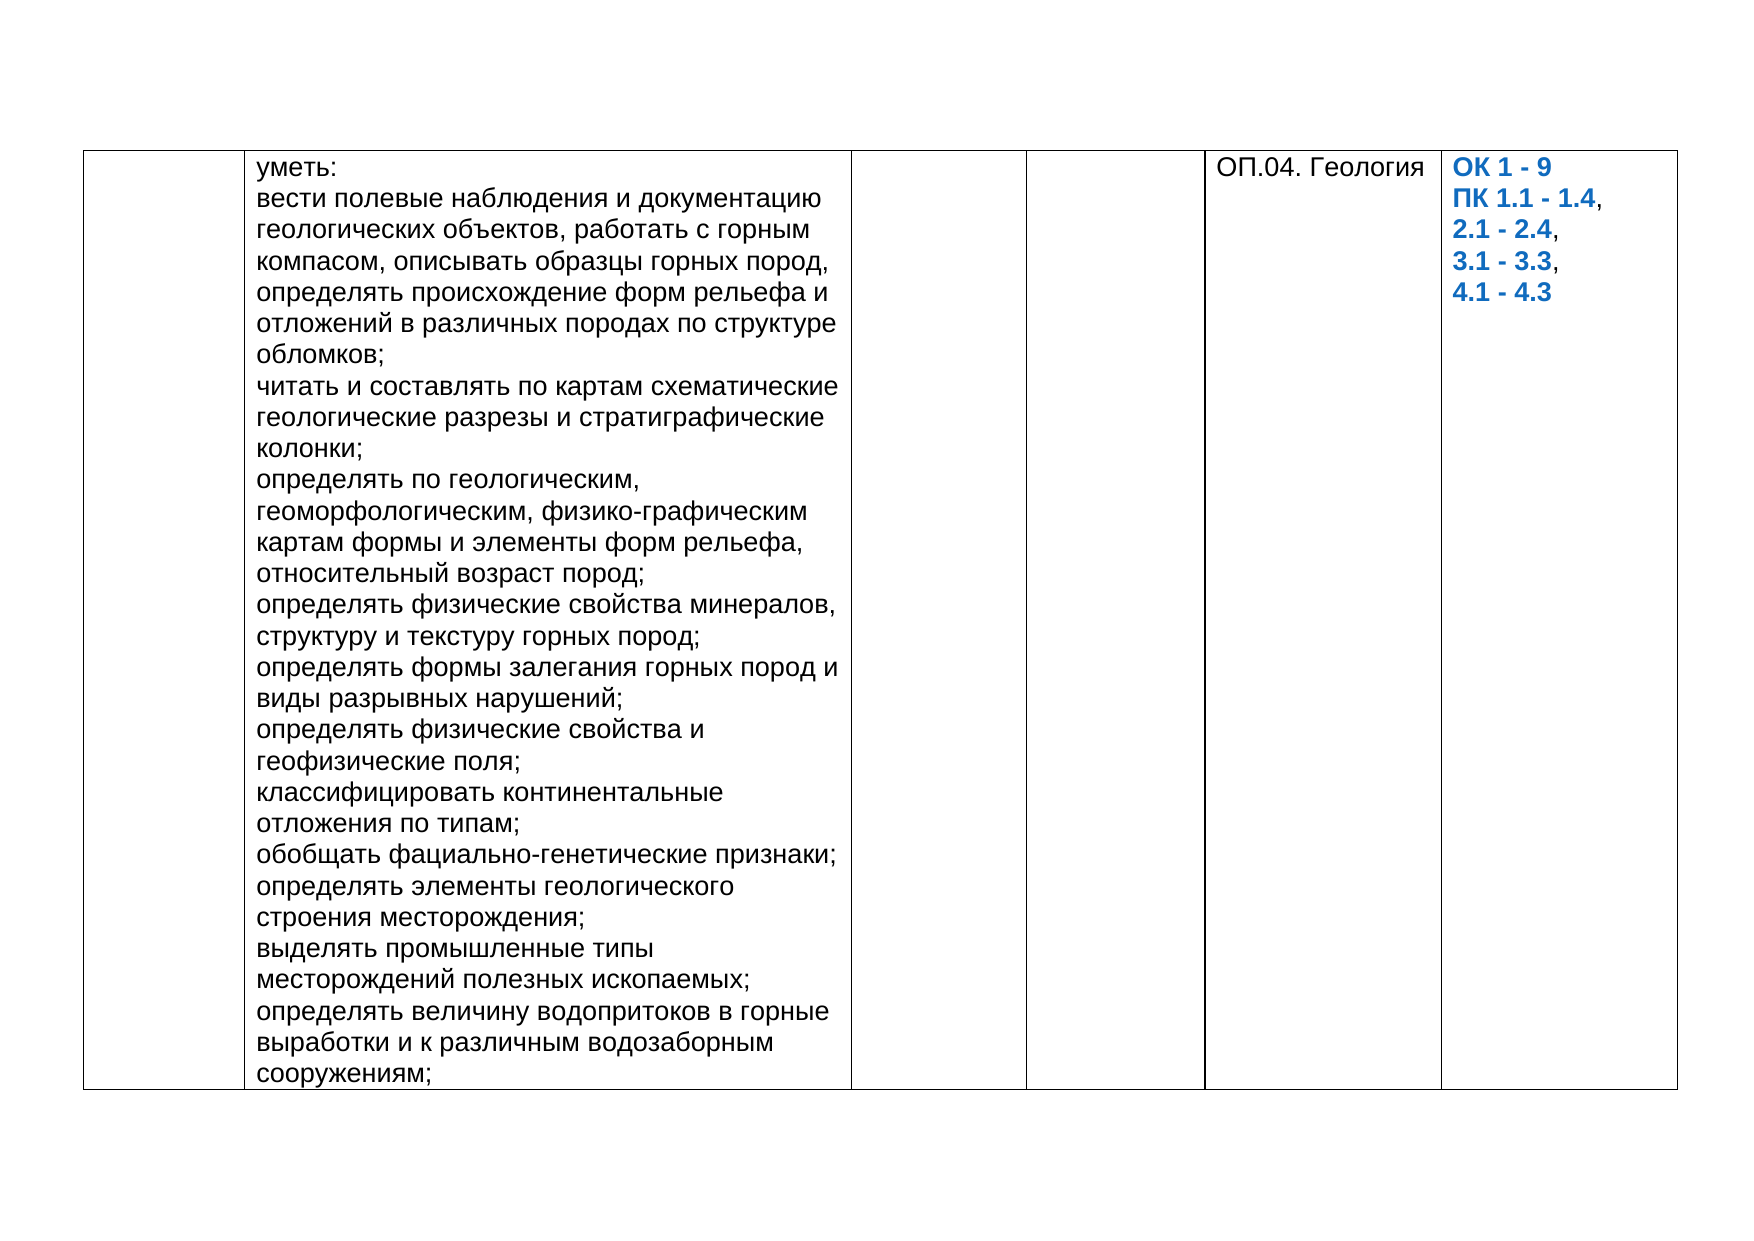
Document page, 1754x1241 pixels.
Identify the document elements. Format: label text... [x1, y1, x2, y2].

table_cell [1027, 151, 1204, 1088]
table_cell ОП.04. Геология [1206, 151, 1441, 1088]
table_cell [1442, 151, 1677, 1088]
table_cell [852, 151, 1026, 1088]
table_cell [245, 151, 851, 1088]
